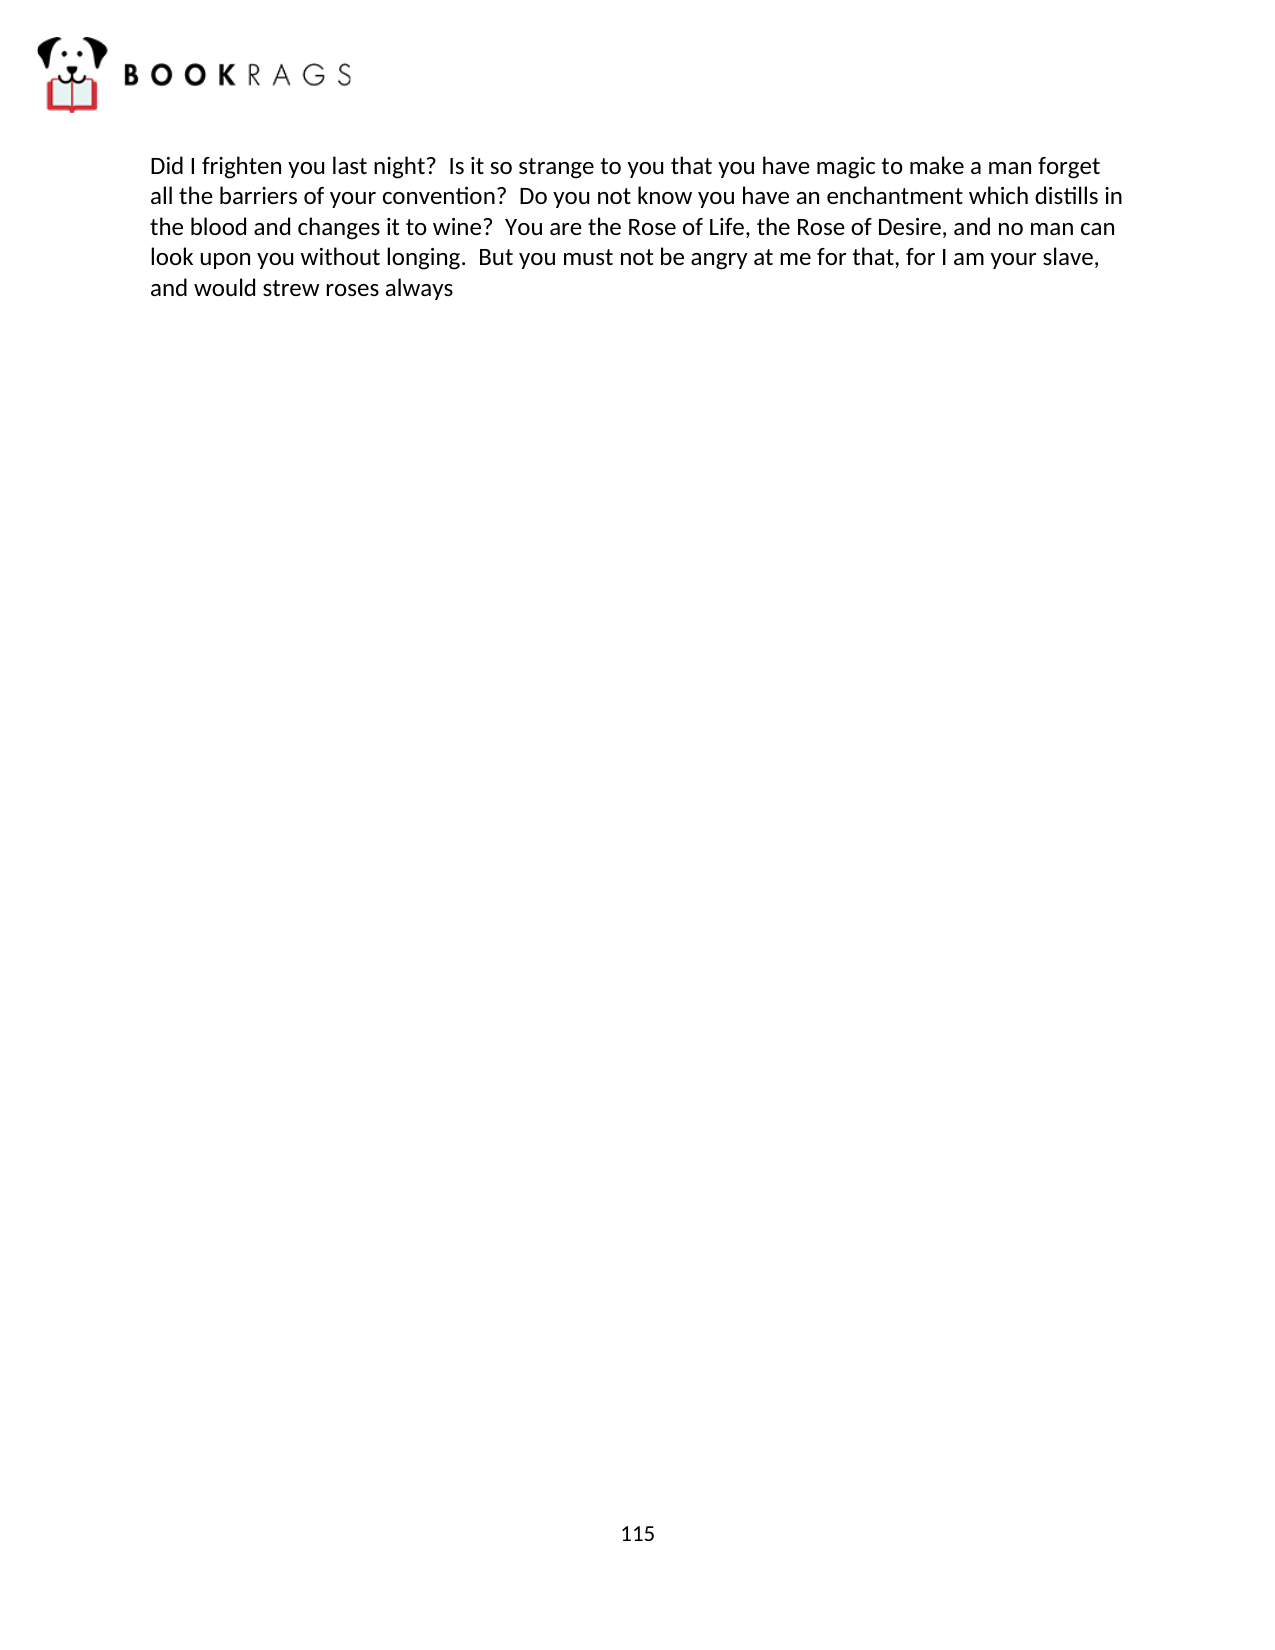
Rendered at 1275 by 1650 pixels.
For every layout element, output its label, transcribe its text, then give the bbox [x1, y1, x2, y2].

picture [37, 37, 351, 113]
text Did I frighten you last night? Is it so strange to you that you have magic to make a man forget all the barriers of your convention? Do you not know you have an enchantment which distills in the blood and changes it to wine? You are the Rose of Life, the Rose of Desire, and no man can look upon you without longing. But you must not be angry at me for that, for I am your slave, and would strew roses always [150, 150, 1125, 303]
